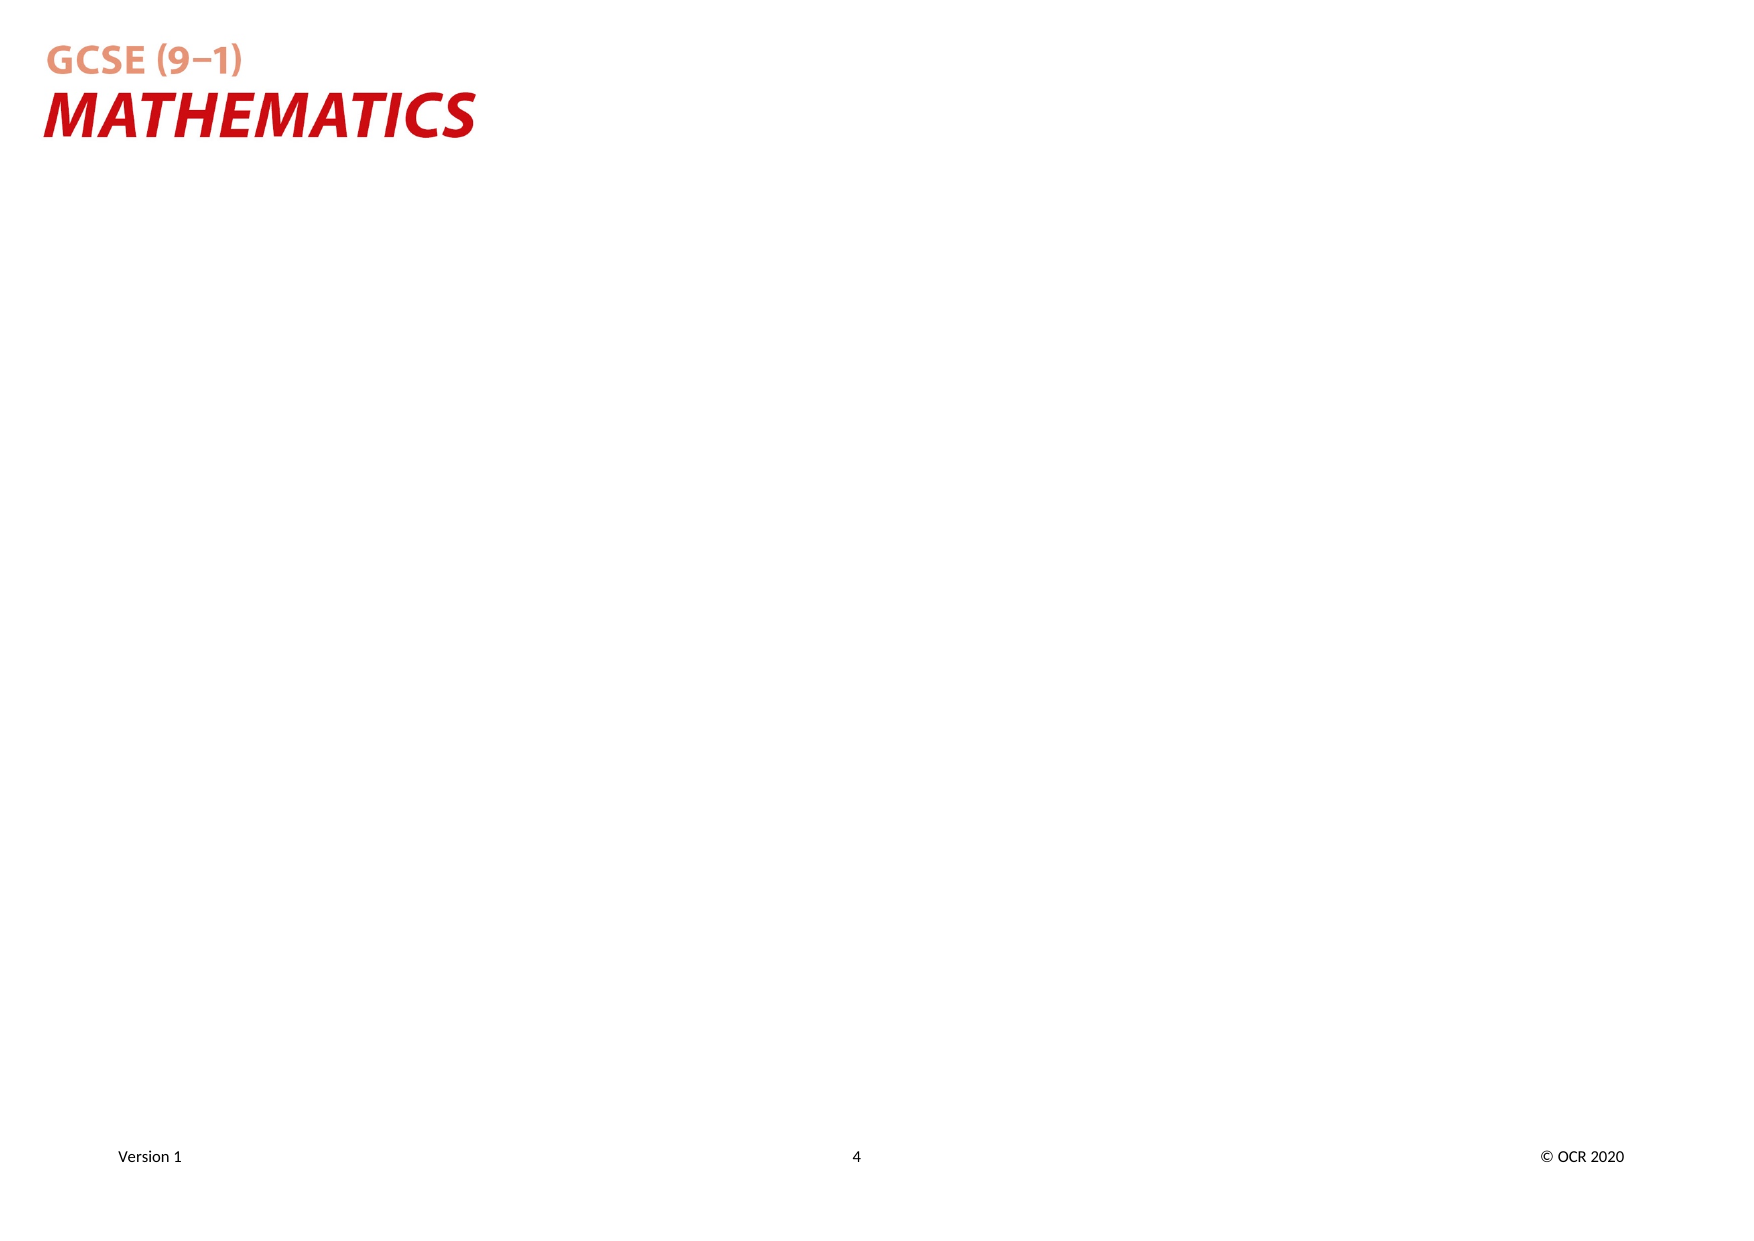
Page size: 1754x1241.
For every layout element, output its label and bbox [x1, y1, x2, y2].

picture [1, 2, 1751, 175]
